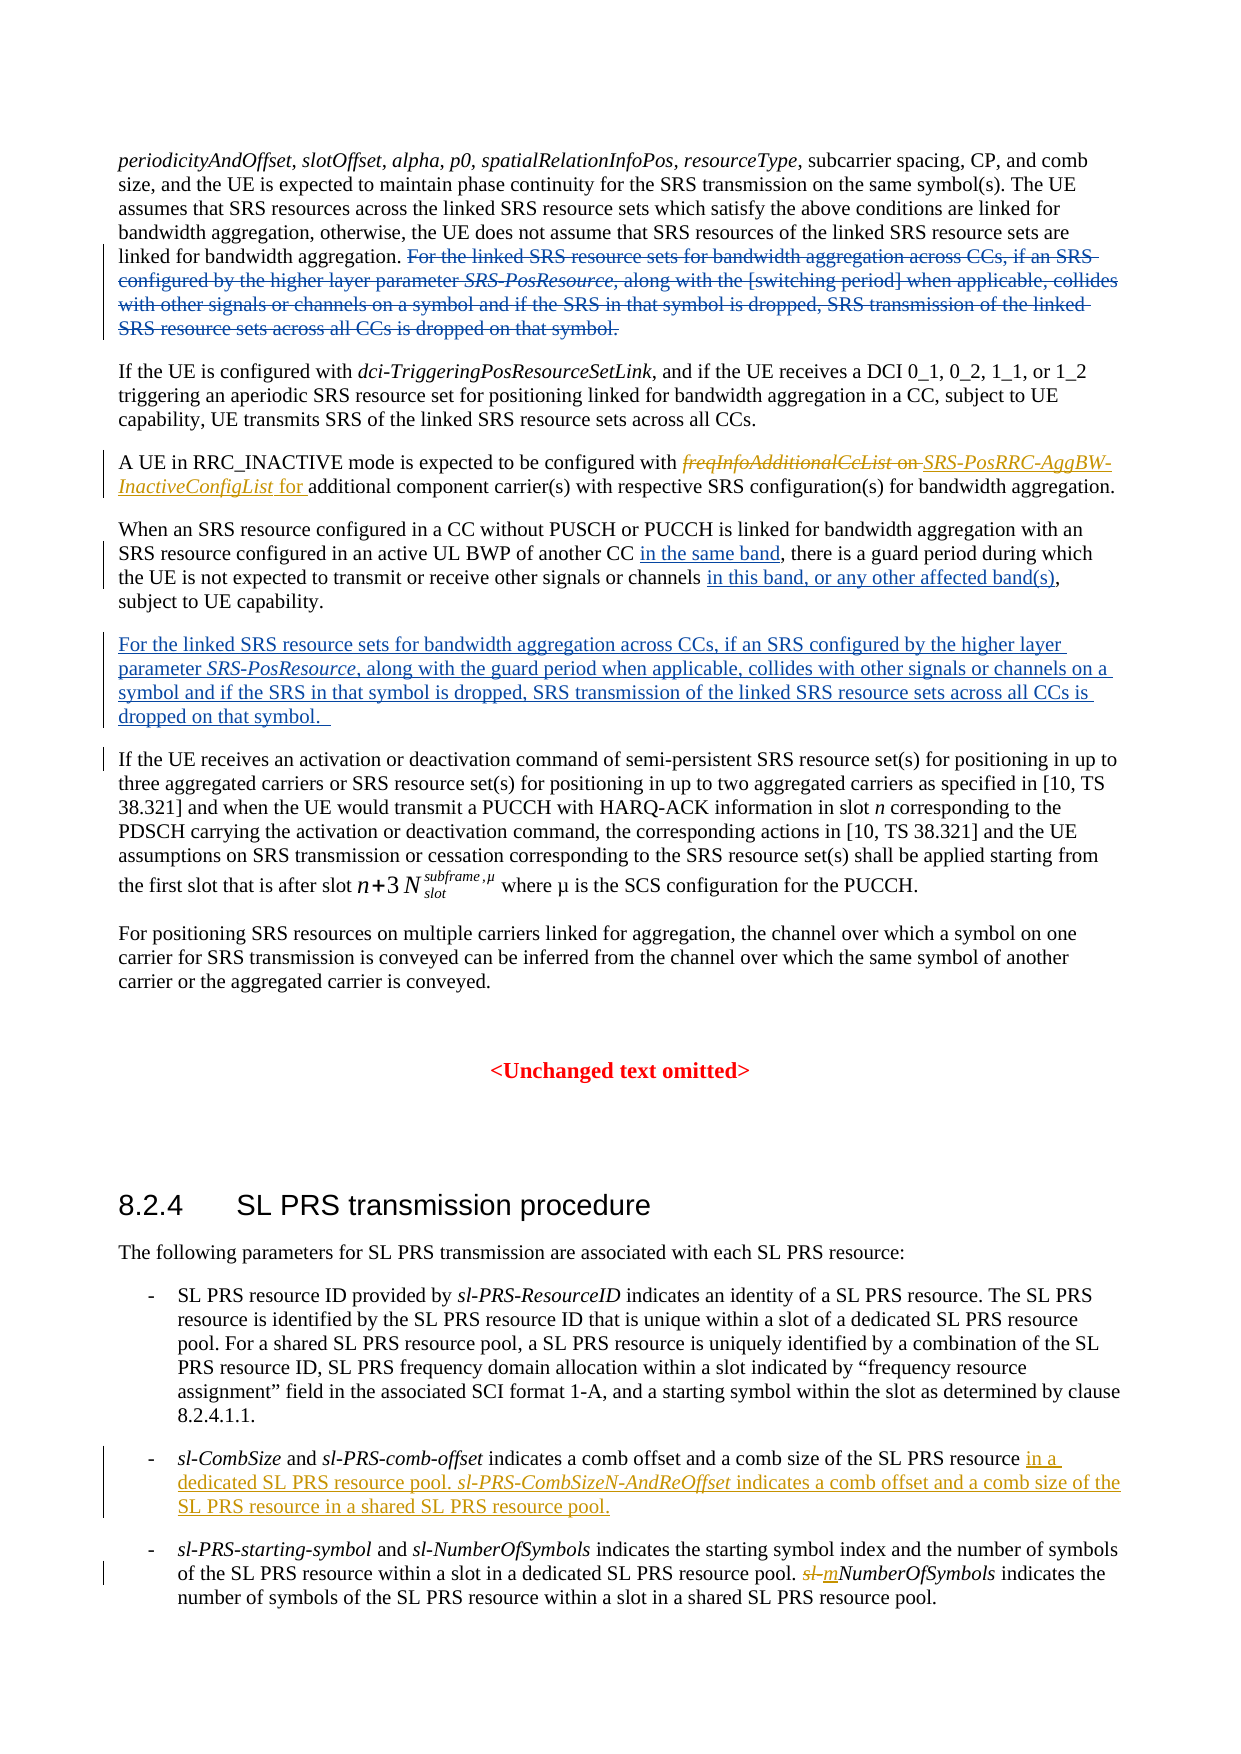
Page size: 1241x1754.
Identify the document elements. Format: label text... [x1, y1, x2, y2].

text - SL PRS resource ID provided by sl-PRS-ResourceID indicates an identity of a SL PRS resource. The SL PRS resource is identified by the SL PRS resource ID that is unique within a slot of a dedicated SL PRS resource pool. For a shared SL PRS resource pool, a SL PRS resource is uniquely identified by a combination of the SL PRS resource ID, SL PRS frequency domain allocation within a slot indicated by “frequency resource assignment” field in the associated SCI format 1-A, and a starting symbol within the slot as determined by clause 8.2.4.1.1. [148, 1283, 1122, 1427]
text For positioning SRS resources on multiple carriers linked for aggregation, the channel over which a symbol on one carrier for SRS transmission is conveyed can be inferred from the channel over which the same symbol of another carrier or the aggregated carrier is conveyed. [118, 921, 1122, 993]
text The following parameters for SL PRS transmission are associated with each SL PRS resource: [118, 1240, 1122, 1264]
text A UE in RRC_INACTIVE mode is expected to be configured with additional component carrier(s) with respective SRS configuration(s) for bandwidth aggregation. [118, 450, 1122, 498]
text - sl-CombSize and sl-PRS-comb-offset indicates a comb offset and a comb size of the SL PRS resource [148, 1446, 1122, 1518]
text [118, 148, 1122, 340]
text <Unchanged text omitted> [118, 1057, 1122, 1083]
text When an SRS resource configured in a CC without PUSCH or PUCCH is linked for bandwidth aggregation with an SRS resource configured in an active UL BWP of another CC , there is a guard period during which the UE is not expected to transmit or receive other signals or channels , subject to UE capability. [118, 517, 1122, 613]
text If the UE is configured with dci-TriggeringPosResourceSetLink, and if the UE receives a DCI 0_1, 0_2, 1_1, or 1_2 triggering an aperiodic SRS resource set for positioning linked for bandwidth aggregation in a CC, subject to UE capability, UE transmits SRS of the linked SRS resource sets across all CCs. [118, 359, 1122, 431]
text - sl-PRS-starting-symbol and sl-NumberOfSymbols indicates the starting symbol index and the number of symbols of the SL PRS resource within a slot in a dedicated SL PRS resource pool. NumberOfSymbols indicates the number of symbols of the SL PRS resource within a slot in a shared SL PRS resource pool. [148, 1537, 1122, 1609]
subtitle 8.2.4 SL PRS transmission procedure [118, 1187, 1122, 1221]
text If the UE receives an activation or deactivation command of semi-persistent SRS resource set(s) for positioning in up to three aggregated carriers or SRS resource set(s) for positioning in up to two aggregated carriers as specified in [10, TS 38.321] and when the UE would transmit a PUCCH with HARQ-ACK information in slot n corresponding to the PDSCH carrying the activation or deactivation command, the corresponding actions in [10, TS 38.321] and the UE assumptions on SRS transmission or cessation corresponding to the SRS resource set(s) shall be applied starting from the first slot that is after slot where µ is the SCS configuration for the PUCCH. [118, 747, 1122, 902]
